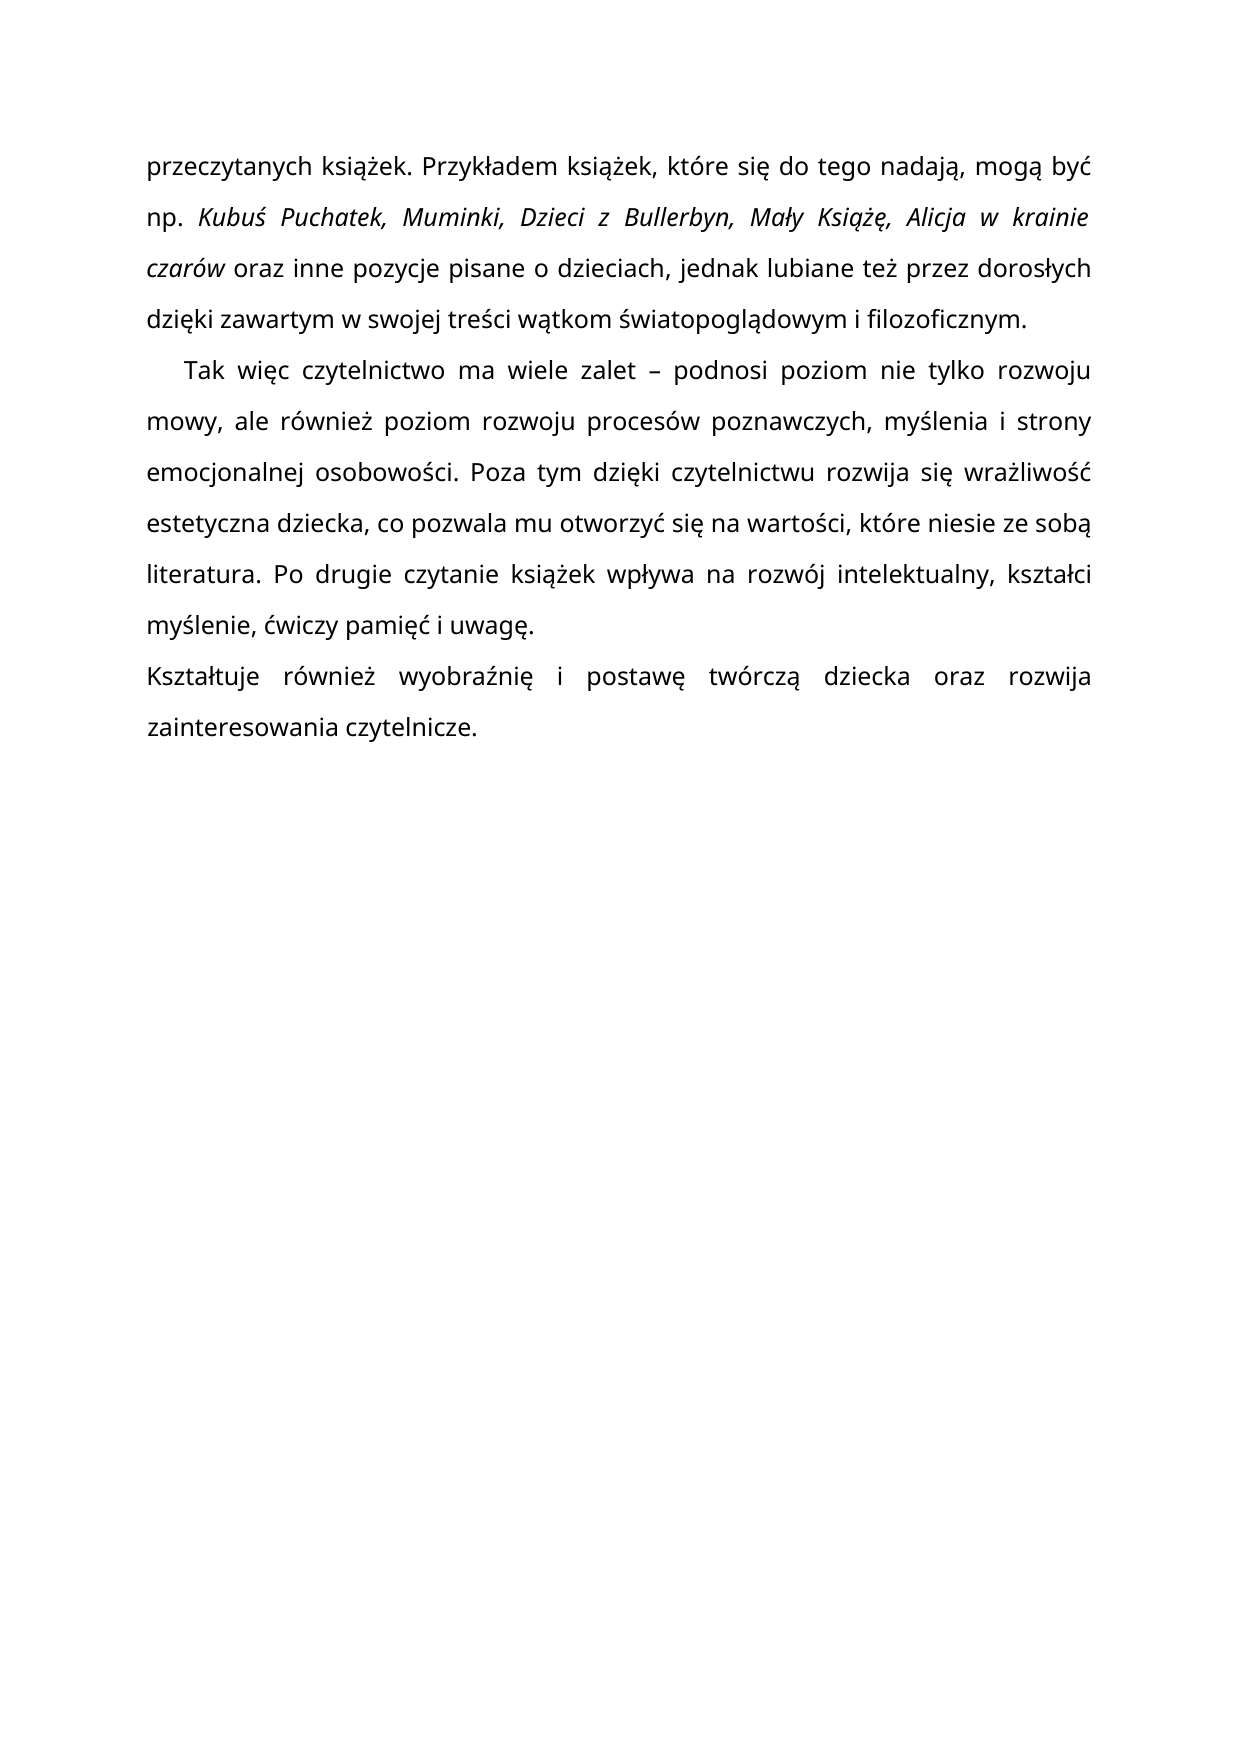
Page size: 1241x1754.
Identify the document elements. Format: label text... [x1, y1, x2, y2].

text Kształtuje również wyobraźnię i postawę twórczą dziecka oraz rozwija zainteresowania czytelnicze. [146, 659, 1093, 744]
text Tak więc czytelnictwo ma wiele zalet – podnosi poziom nie tylko rozwoju mowy, ale również poziom rozwoju procesów poznawczych, myślenia i strony emocjonalnej osobowości. Poza tym dzięki czytelnictwu rozwija się wrażliwość estetyczna dziecka, co pozwala mu otworzyć się na wartości, które niesie ze sobą literatura. Po drugie czytanie książek wpływa na rozwój intelektualny, kształci myślenie, ćwiczy pamięć i uwagę. [146, 353, 1093, 642]
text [146, 149, 1093, 336]
